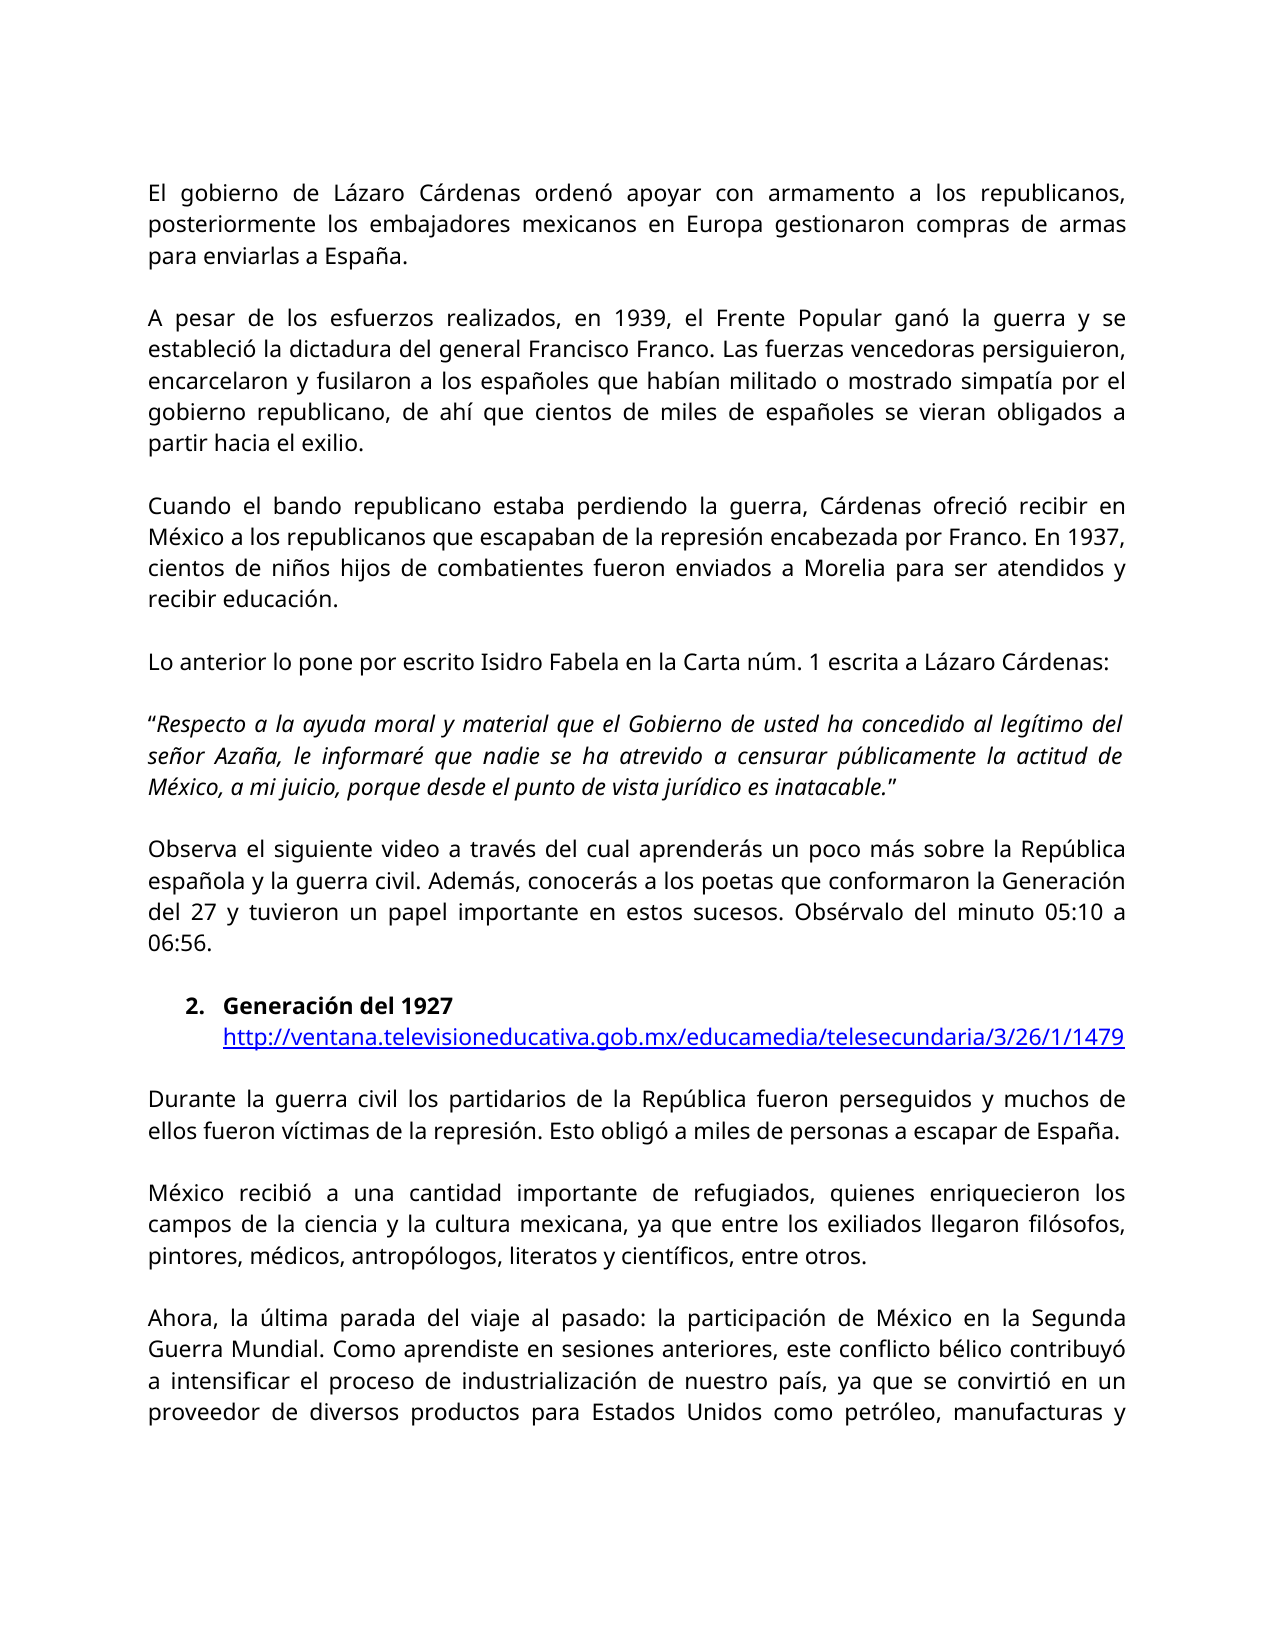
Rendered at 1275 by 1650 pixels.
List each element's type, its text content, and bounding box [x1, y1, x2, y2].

text “Respecto a la ayuda moral y material que el Gobierno de usted ha concedido al legítimo del señor Azaña, le informaré que nadie se ha atrevido a censurar públicamente la actitud de México, a mi juicio, porque desde el punto de vista jurídico es inatacable.” [148, 708, 1127, 802]
text Observa el siguiente video a través del cual aprenderás un poco más sobre la República española y la guerra civil. Además, conocerás a los poetas que conformaron la Generación del 27 y tuvieron un papel importante en estos sucesos. Obsérvalo del minuto 05:10 a 06:56. [148, 833, 1127, 958]
text Cuando el bando republicano estaba perdiendo la guerra, Cárdenas ofreció recibir en México a los republicanos que escapaban de la represión encabezada por Franco. En 1937, cientos de niños hijos de combatientes fueron enviados a Morelia para ser atendidos y recibir educación. [148, 490, 1127, 615]
text México recibió a una cantidad importante de refugiados, quienes enriquecieron los campos de la ciencia y la cultura mexicana, ya que entre los exiliados llegaron filósofos, pintores, médicos, antropólogos, literatos y científicos, entre otros. [148, 1177, 1127, 1271]
text Durante la guerra civil los partidarios de la República fueron perseguidos y muchos de ellos fueron víctimas de la represión. Esto obligó a miles de personas a escapar de España. [148, 1083, 1127, 1146]
text El gobierno de Lázaro Cárdenas ordenó apoyar con armamento a los republicanos, posteriormente los embajadores mexicanos en Europa gestionaron compras de armas para enviarlas a España. [148, 177, 1127, 271]
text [148, 1302, 1127, 1427]
list Generación del 1927 [185, 990, 1127, 1021]
text Lo anterior lo pone por escrito Isidro Fabela en la Carta núm. 1 escrita a Lázaro Cárdenas: [148, 646, 1127, 677]
list http://ventana.televisioneducativa.gob.mx/educamedia/telesecundaria/3/26/1/1479 [223, 1021, 1127, 1052]
text A pesar de los esfuerzos realizados, en 1939, el Frente Popular ganó la guerra y se estableció la dictadura del general Francisco Franco. Las fuerzas vencedoras persiguieron, encarcelaron y fusilaron a los españoles que habían militado o mostrado simpatía por el gobierno republicano, de ahí que cientos de miles de españoles se vieran obligados a partir hacia el exilio. [148, 302, 1127, 458]
